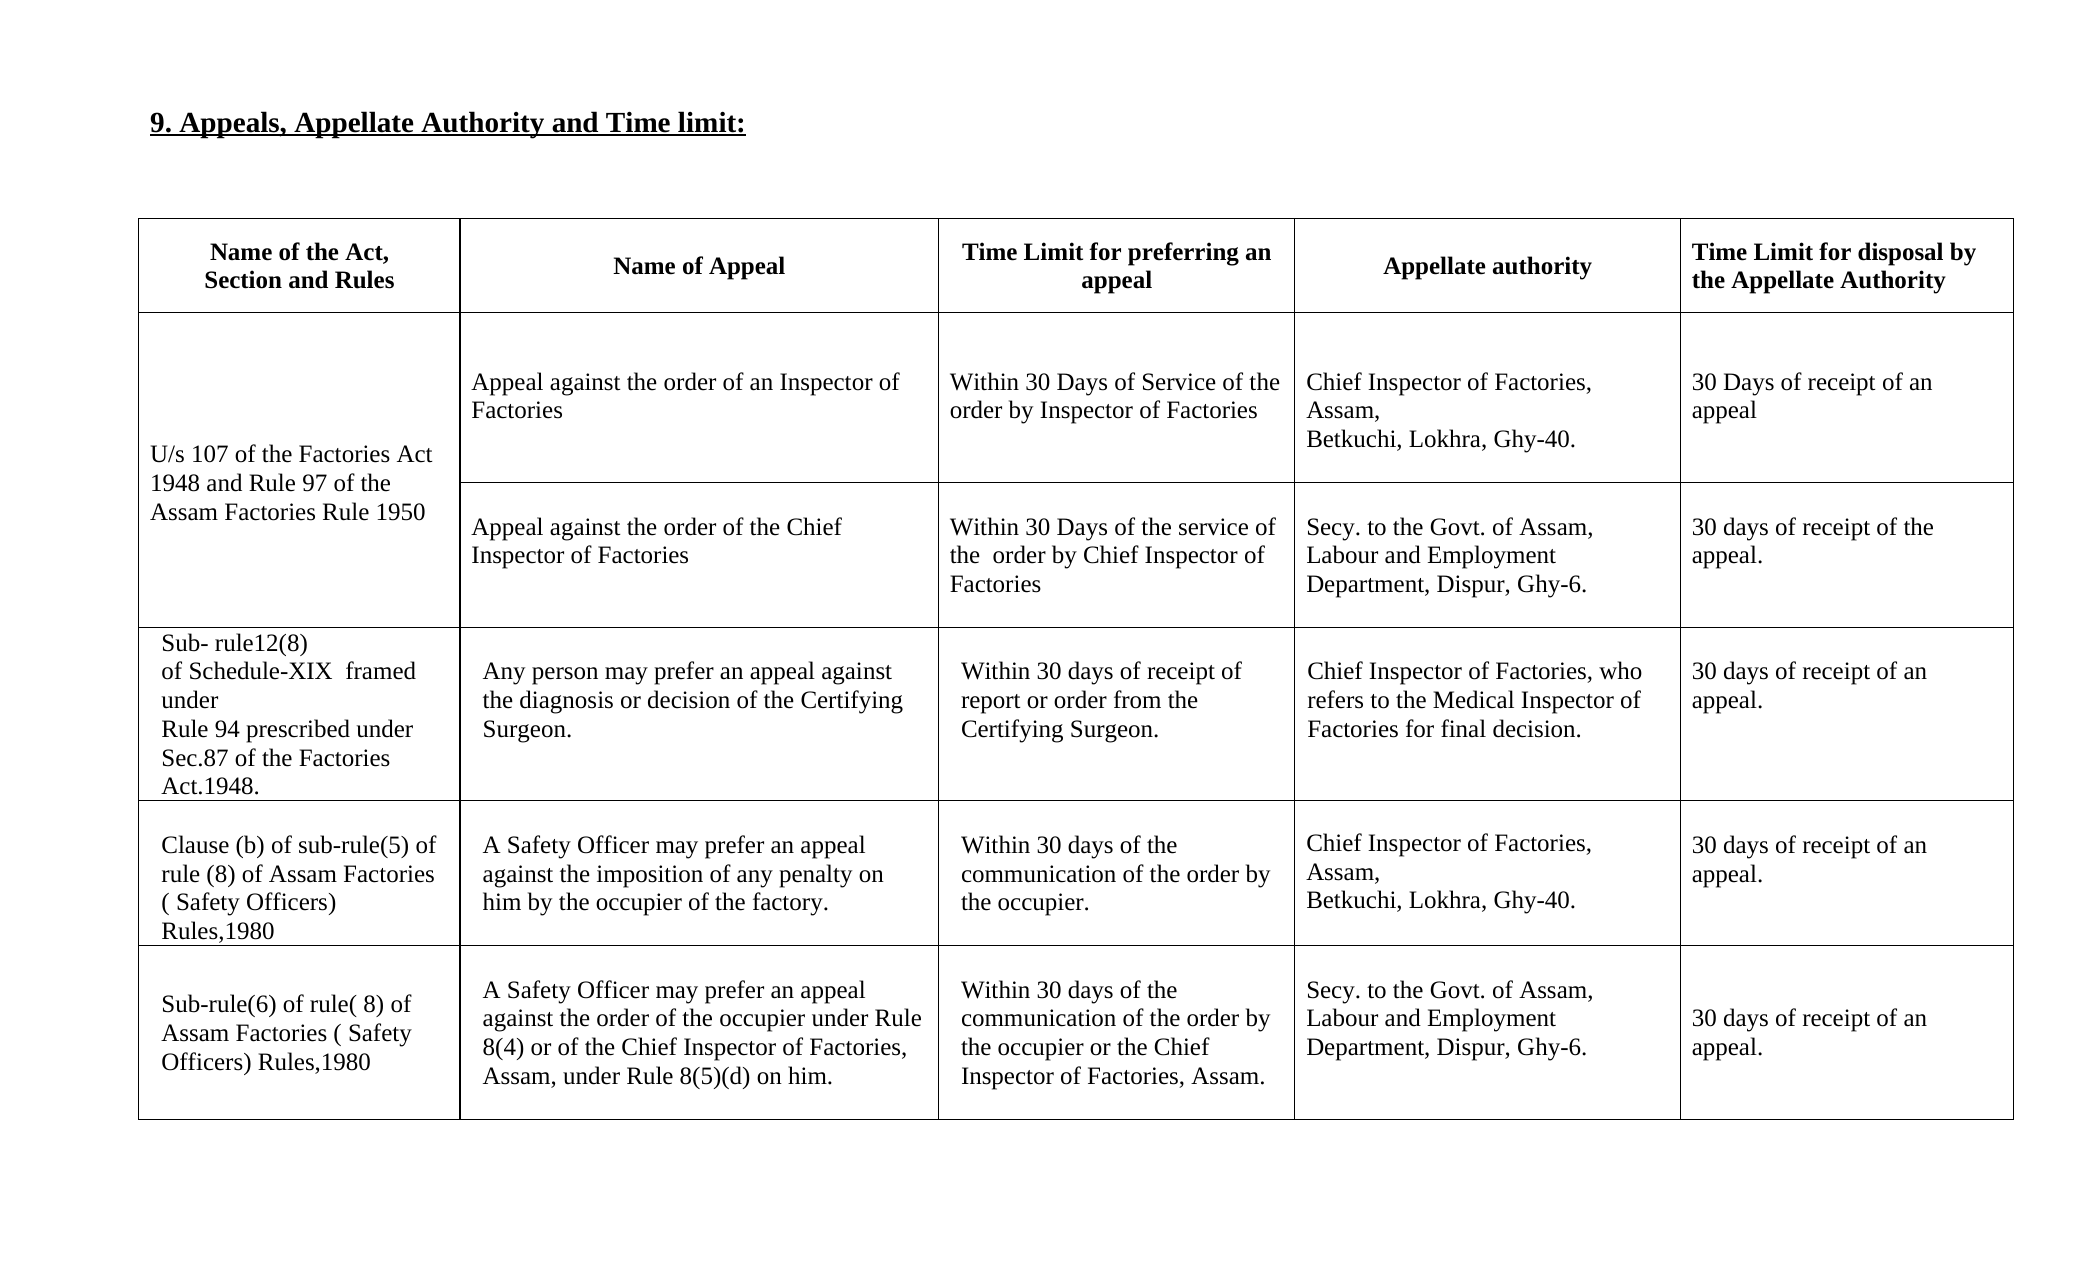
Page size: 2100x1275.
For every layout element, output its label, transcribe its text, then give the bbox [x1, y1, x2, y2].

table_cell Sub- rule12(8) of Schedule-XIX framed under Rule 94 prescribed under Sec.87 of the Factories Act.1948. [139, 628, 459, 800]
table_cell A Safety Officer may prefer an appeal against the imposition of any penalty on him by the occupier of the factory. [461, 801, 938, 945]
table_cell Chief Inspector of Factories, Assam, Betkuchi, Lokhra, Ghy-40. [1295, 801, 1680, 945]
table_cell 30 days of receipt of an appeal. [1681, 628, 2013, 800]
table_cell Any person may prefer an appeal against the diagnosis or decision of the Certifying Surgeon. [461, 628, 938, 800]
table_cell Appeal against the order of the Chief Inspector of Factories [461, 483, 938, 627]
table_cell Sub-rule(6) of rule( 8) of Assam Factories ( Safety Officers) Rules,1980 [139, 946, 459, 1118]
table_cell A Safety Officer may prefer an appeal against the order of the occupier under Rule 8(4) or of the Chief Inspector of Factories, Assam, under Rule 8(5)(d) on him. [461, 946, 938, 1118]
table_cell Within 30 days of the communication of the order by the occupier. [939, 801, 1294, 945]
table_header Name of Appeal [461, 219, 938, 312]
table_cell Clause (b) of sub-rule(5) of rule (8) of Assam Factories ( Safety Officers) Rules,1980 [139, 801, 459, 945]
table_cell 30 Days of receipt of an appeal [1681, 313, 2013, 482]
table_cell Within 30 days of receipt of report or order from the Certifying Surgeon. [939, 628, 1294, 800]
table_cell Secy. to the Govt. of Assam, Labour and Employment Department, Dispur, Ghy-6. [1295, 946, 1680, 1118]
table_header Time Limit for preferring an appeal [939, 219, 1294, 312]
table_cell Appeal against the order of an Inspector of Factories [461, 313, 938, 482]
table_cell 30 days of receipt of the appeal. [1681, 483, 2013, 627]
table_cell Secy. to the Govt. of Assam, Labour and Employment Department, Dispur, Ghy-6. [1295, 483, 1680, 627]
table_cell 30 days of receipt of an appeal. [1681, 801, 2013, 945]
table_cell Chief Inspector of Factories, who refers to the Medical Inspector of Factories for final decision. [1295, 628, 1680, 800]
table_header Appellate authority [1295, 219, 1680, 312]
table_cell Within 30 Days of Service of the order by Inspector of Factories [939, 313, 1294, 482]
table_cell Chief Inspector of Factories, Assam, Betkuchi, Lokhra, Ghy-40. [1295, 313, 1680, 482]
text 9. Appeals, Appellate Authority and Time limit: [150, 105, 2025, 139]
table_header Time Limit for disposal by the Appellate Authority [1681, 219, 2013, 312]
table_cell U/s 107 of the Factories Act 1948 and Rule 97 of the Assam Factories Rule 1950 [139, 313, 459, 627]
table_cell 30 days of receipt of an appeal. [1681, 946, 2013, 1118]
table_header Name of the Act, Section and Rules [139, 219, 459, 312]
table_cell Within 30 days of the communication of the order by the occupier or the Chief Inspector of Factories, Assam. [939, 946, 1294, 1118]
table_cell Within 30 Days of the service of the order by Chief Inspector of Factories [939, 483, 1294, 627]
